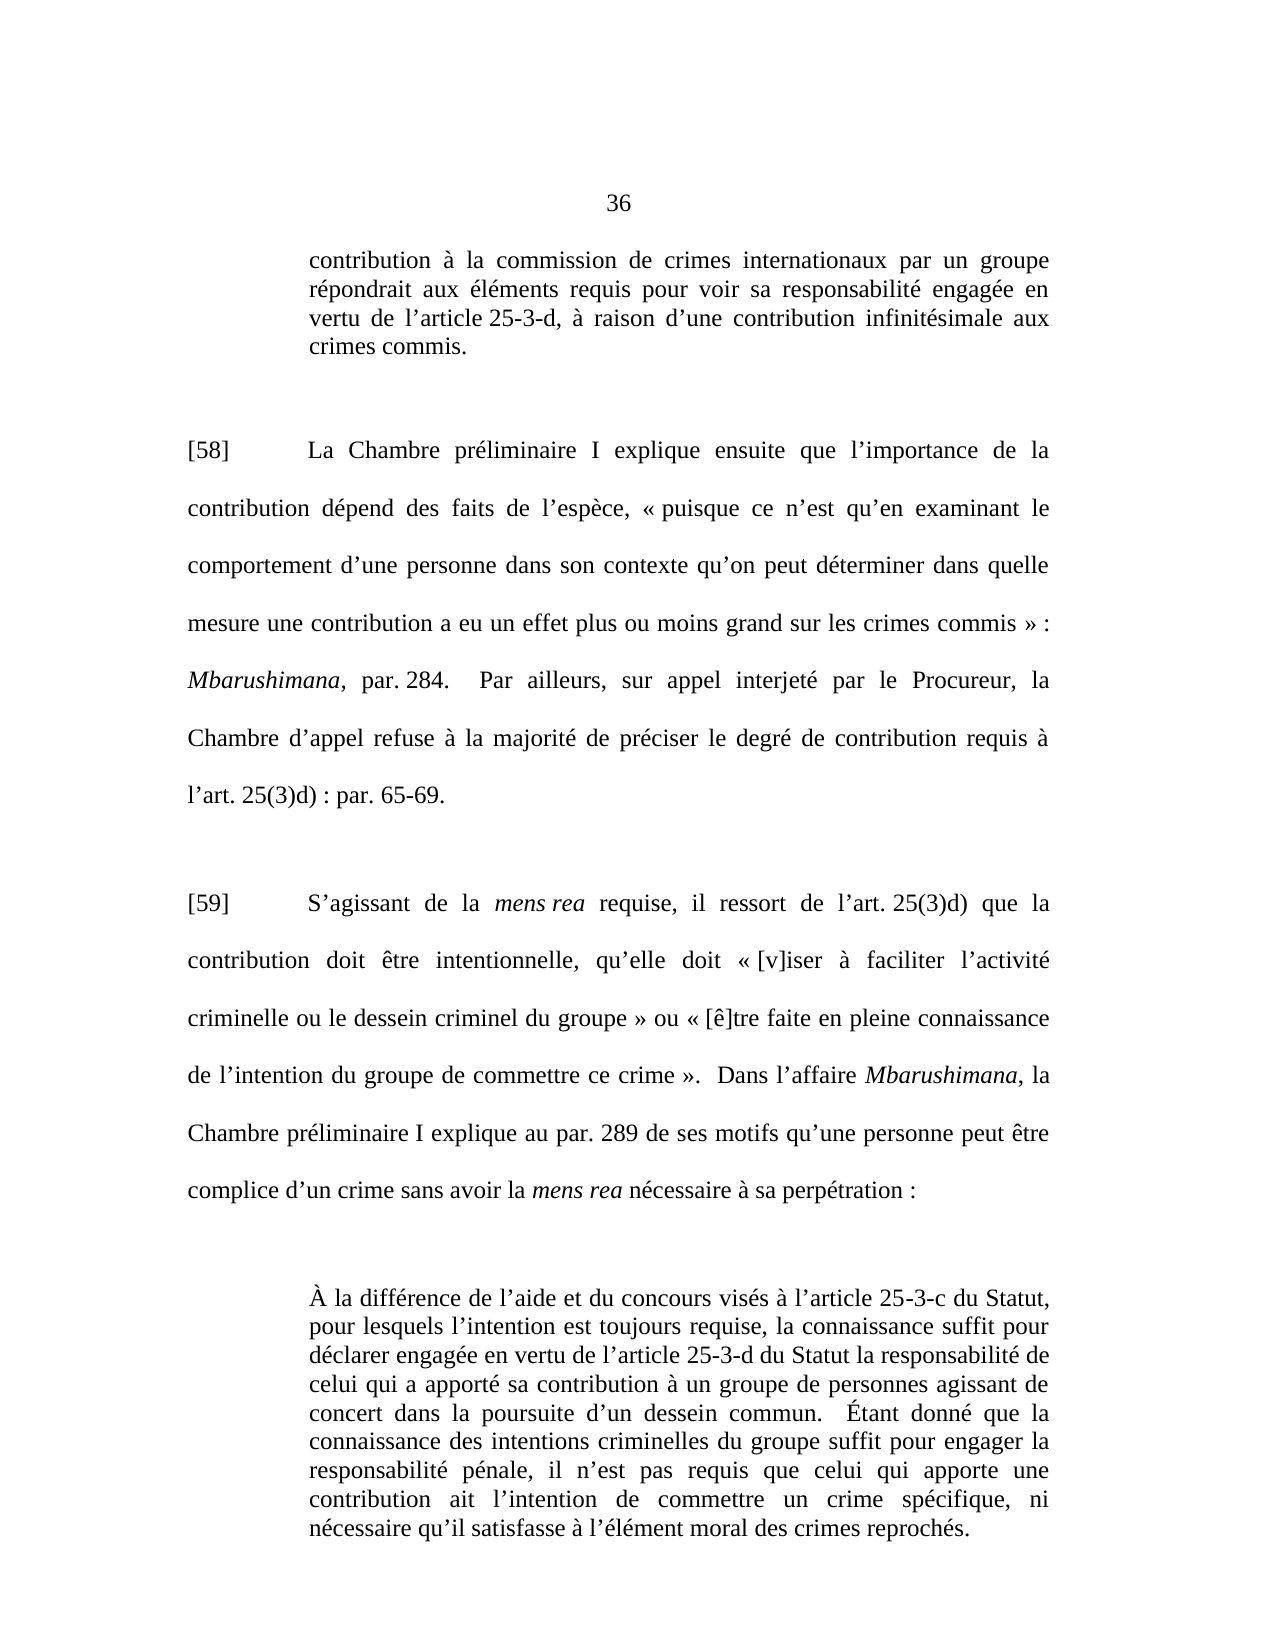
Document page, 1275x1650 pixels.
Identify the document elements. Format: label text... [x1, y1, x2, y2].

text À la différence de l’aide et du concours visés à l’article 25-3-c du Statut, pour lesquels l’intention est toujours requise, la connaissance suffit pour déclarer engagée en vertu de l’article 25-3-d du Statut la responsabilité de celui qui a apporté sa contribution à un groupe de personnes agissant de concert dans la poursuite d’un dessein commun. Étant donné que la connaissance des intentions criminelles du groupe suffit pour engager la responsabilité pénale, il n’est pas requis que celui qui apporte une contribution ait l’intention de commettre un crime spécifique, ni nécessaire qu’il satisfasse à l’élément moral des crimes reprochés. [187, 1283, 1050, 1541]
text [187, 245, 1050, 360]
text S’agissant de la mens rea requise, il ressort de l’art. 25(3)d) que la contribution doit être intentionnelle, qu’elle doit « [v]iser à faciliter l’activité criminelle ou le dessein criminel du groupe » ou « [ê]tre faite en pleine connaissance de l’intention du groupe de commettre ce crime ». Dans l’affaire Mbarushimana, la Chambre préliminaire I explique au par. 289 de ses motifs qu’une personne peut être complice d’un crime sans avoir la mens rea nécessaire à sa perpétration : [187, 888, 1050, 1204]
text La Chambre préliminaire I explique ensuite que l’importance de la contribution dépend des faits de l’espèce, « puisque ce n’est qu’en examinant le comportement d’une personne dans son contexte qu’on peut déterminer dans quelle mesure une contribution a eu un effet plus ou moins grand sur les crimes commis » : Mbarushimana, par. 284. Par ailleurs, sur appel interjeté par le Procureur, la Chambre d’appel refuse à la majorité de préciser le degré de contribution requis à l’art. 25(3)d) : par. 65-69. [187, 435, 1050, 809]
